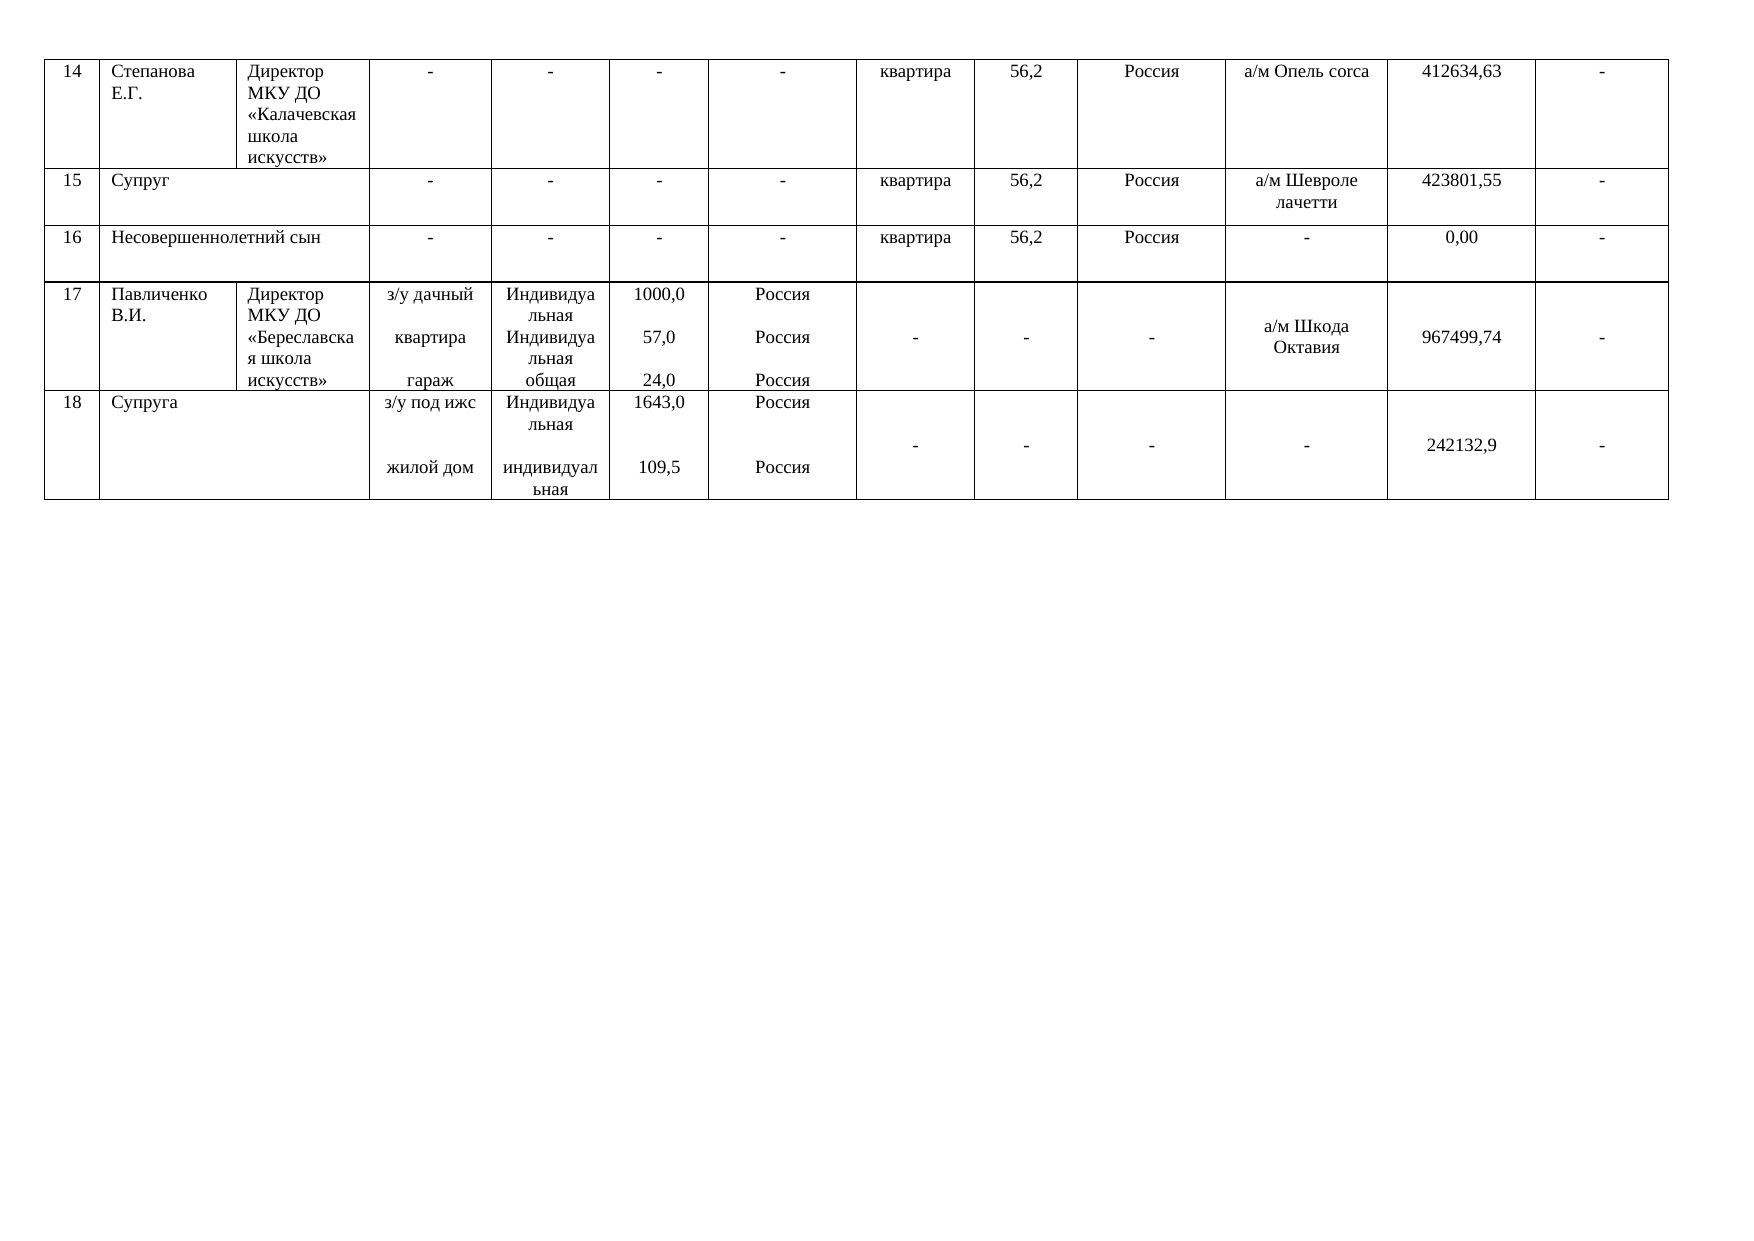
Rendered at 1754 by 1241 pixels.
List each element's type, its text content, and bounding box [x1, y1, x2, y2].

table_cell з/у дачный квартира гараж [370, 283, 491, 390]
table_cell 56,2 [975, 169, 1077, 225]
table_cell - [492, 60, 609, 168]
table_cell Индивидуальная Индивидуальная общая [492, 283, 609, 390]
table_cell Россия [1078, 60, 1225, 168]
table_cell квартира [857, 169, 974, 225]
table_cell - [709, 169, 856, 225]
table_cell 0,00 [1388, 226, 1535, 281]
table_cell Россия Россия Россия [709, 283, 856, 390]
table_cell Директор МКУ ДО «Береславская школа искусств» [237, 283, 369, 390]
table_cell - [709, 60, 856, 168]
table_cell 412634,63 [1388, 60, 1535, 168]
table_cell 15 [45, 169, 99, 225]
table_cell - [975, 283, 1077, 390]
table_cell квартира [857, 226, 974, 281]
table_cell з/у под ижс жилой дом [370, 391, 491, 499]
table_cell - [492, 169, 609, 225]
table_cell а/м Опель corca [1226, 60, 1387, 168]
table_cell 423801,55 [1388, 169, 1535, 225]
table_cell - [492, 226, 609, 281]
table_cell Россия [1078, 226, 1225, 281]
table_cell Директор МКУ ДО «Калачевская школа искусств» [237, 60, 369, 168]
table_cell - [610, 169, 708, 225]
table_cell - [1078, 283, 1225, 390]
table_cell Супруга [100, 391, 369, 499]
table_cell 1000,0 57,0 24,0 [610, 283, 708, 390]
table_cell - [370, 60, 491, 168]
table_cell а/м Шевроле лачетти [1226, 169, 1387, 225]
table_cell Степанова Е.Г. [100, 60, 236, 168]
table_cell - [1536, 169, 1668, 225]
table_cell Россия Россия [709, 391, 856, 499]
table_cell - [610, 60, 708, 168]
table_cell - [1536, 283, 1668, 390]
table_cell Несовершеннолетний сын [100, 226, 369, 281]
table_cell квартира [857, 60, 974, 168]
table_cell - [610, 226, 708, 281]
table_cell Россия [1078, 169, 1225, 225]
table_cell - [370, 169, 491, 225]
table_cell - [1226, 391, 1387, 499]
table_cell - [1226, 226, 1387, 281]
table_cell 18 [45, 391, 99, 499]
table_cell - [1536, 226, 1668, 281]
table_cell 56,2 [975, 226, 1077, 281]
table_cell а/м Шкода Октавия [1226, 283, 1387, 390]
table_cell - [370, 226, 491, 281]
table_cell - [857, 391, 974, 499]
table_cell Павличенко В.И. [100, 283, 236, 390]
table_cell 56,2 [975, 60, 1077, 168]
table_cell 16 [45, 226, 99, 281]
table_cell 242132,9 [1388, 391, 1535, 499]
table_cell 14 [45, 60, 99, 168]
table_cell - [1536, 391, 1668, 499]
table_cell - [1536, 60, 1668, 168]
table_cell 1643,0 109,5 [610, 391, 708, 499]
table_cell - [1078, 391, 1225, 499]
table_cell - [709, 226, 856, 281]
table_cell - [975, 391, 1077, 499]
table_cell Супруг [100, 169, 369, 225]
table_cell 967499,74 [1388, 283, 1535, 390]
table_cell 17 [45, 283, 99, 390]
table_cell - [857, 283, 974, 390]
table_cell Индивидуальная индивидуальная [492, 391, 609, 499]
